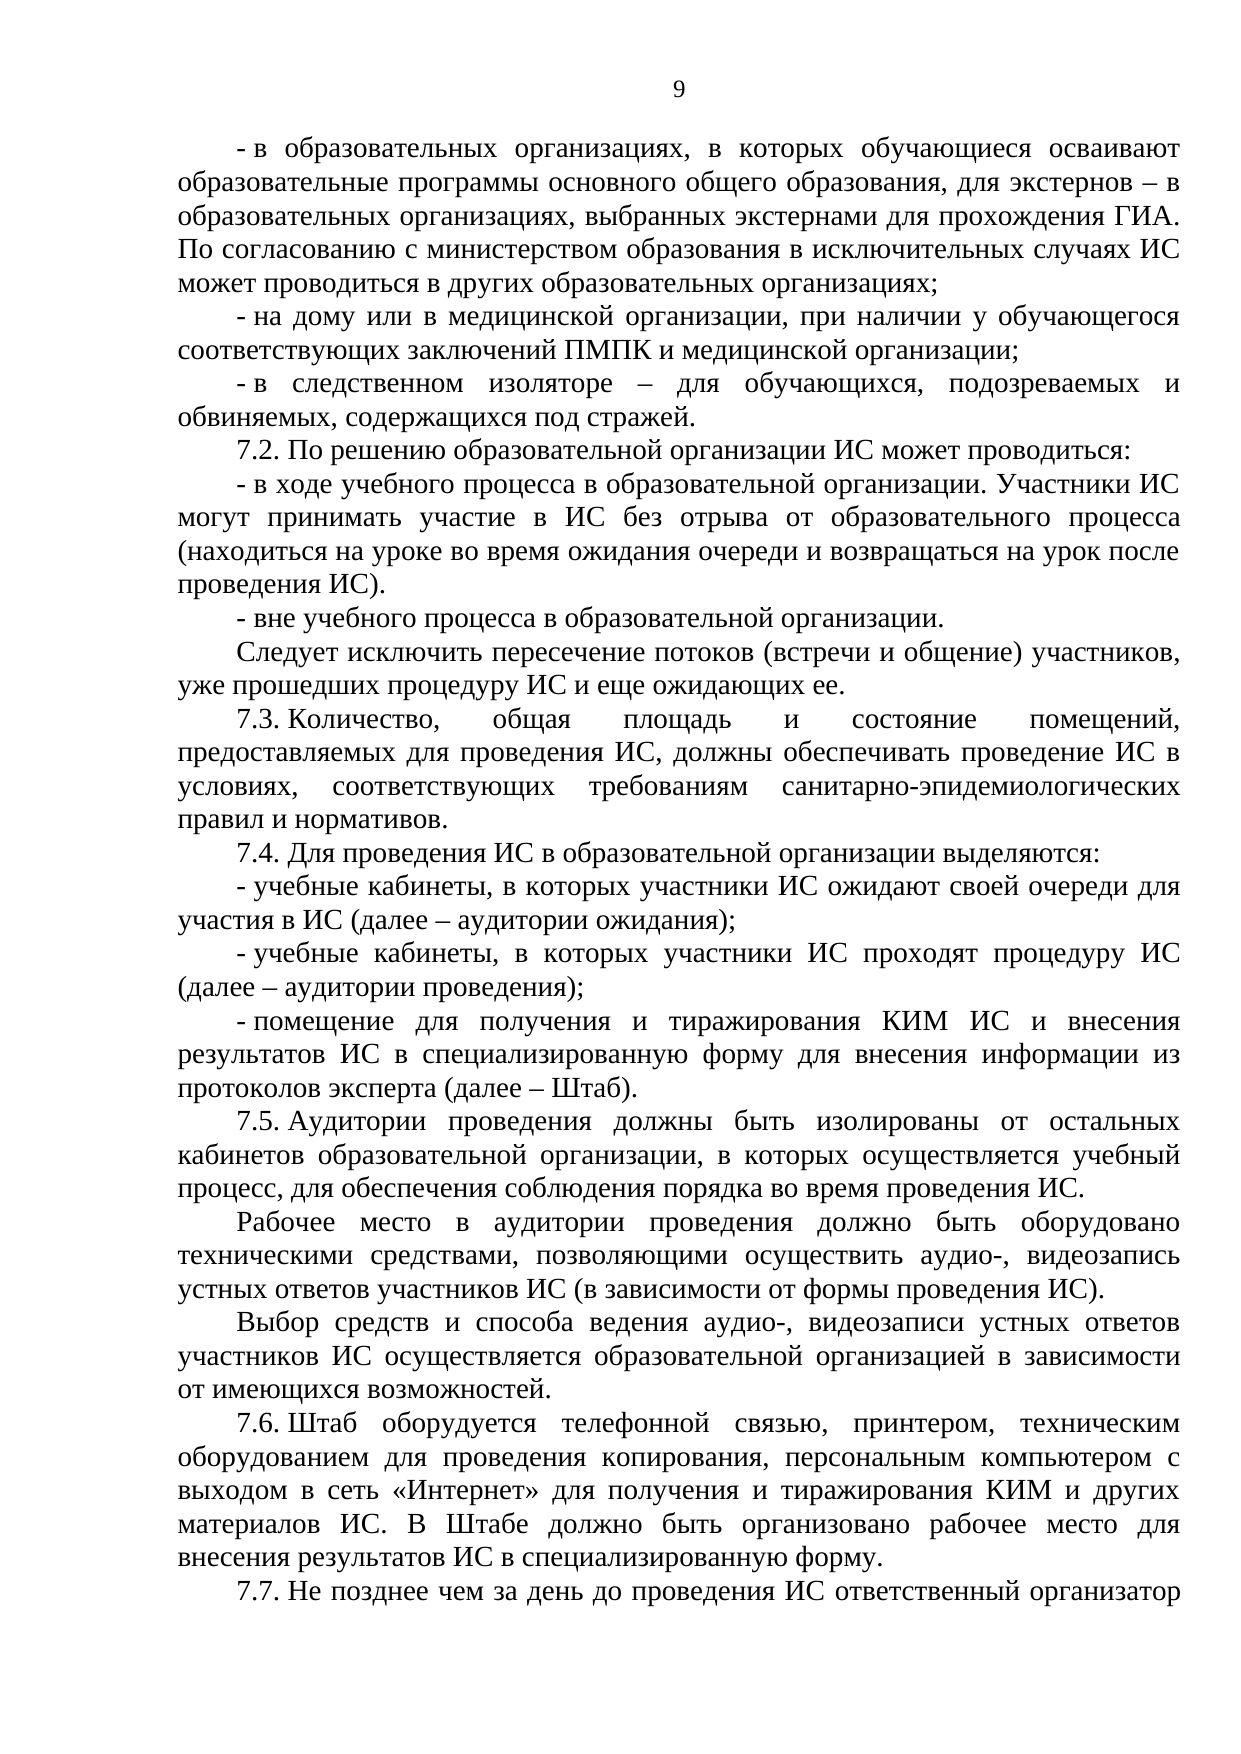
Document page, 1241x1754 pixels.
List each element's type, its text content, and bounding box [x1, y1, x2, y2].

list 7.5. Аудитории проведения должны быть изолированы от остальных кабинетов образовательной организации, в которых осуществляется учебный процесс, для обеспечения соблюдения порядка во время проведения ИС. [177, 1103, 1181, 1204]
list Выбор средств и способа ведения аудио-, видеозаписи устных ответов участников ИС осуществляется образовательной организацией в зависимости от имеющихся возможностей. [177, 1304, 1181, 1405]
text - в ходе учебного процесса в образовательной организации. Участники ИС могут принимать участие в ИС без отрыва от образовательного процесса (находиться на уроке во время ожидания очереди и возвращаться на урок после проведения ИС). [177, 466, 1181, 600]
text - в следственном изоляторе – для обучающихся, подозреваемых и обвиняемых, содержащихся под стражей. [177, 365, 1181, 432]
list - учебные кабинеты, в которых участники ИС ожидают своей очереди для участия в ИС (далее – аудитории ожидания); [177, 868, 1181, 936]
text - вне учебного процесса в образовательной организации. [177, 600, 1181, 634]
text 7.4. Для проведения ИС в образовательной организации выделяются: [177, 835, 1181, 868]
text - на дому или в медицинской организации, при наличии у обучающегося соответствующих заключений ПМПК и медицинской организации; [177, 298, 1181, 365]
text 7.2. По решению образовательной организации ИС может проводиться: [177, 432, 1181, 466]
text 7.6. Штаб оборудуется телефонной связью, принтером, техническим оборудованием для проведения копирования, персональным компьютером с выходом в сеть «Интернет» для получения и тиражирования КИМ и других материалов ИС. В Штабе должно быть организовано рабочее место для внесения результатов ИС в специализированную форму. [177, 1405, 1181, 1573]
text Следует исключить пересечение потоков (встречи и общение) участников, уже прошедших процедуру ИС и еще ожидающих ее. [177, 634, 1181, 701]
list Рабочее место в аудитории проведения должно быть оборудовано техническими средствами, позволяющими осуществить аудио-, видеозапись устных ответов участников ИС (в зависимости от формы проведения ИС). [177, 1204, 1181, 1304]
list - помещение для получения и тиражирования КИМ ИС и внесения результатов ИС в специализированную форму для внесения информации из протоколов эксперта (далее – Штаб). [177, 1003, 1181, 1103]
text 7.3. Количество, общая площадь и состояние помещений, предоставляемых для проведения ИС, должны обеспечивать проведение ИС в условиях, соответствующих требованиям санитарно-эпидемиологических правил и нормативов. [177, 701, 1181, 835]
list - учебные кабинеты, в которых участники ИС проходят процедуру ИС (далее – аудитории проведения); [177, 936, 1181, 1003]
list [177, 1573, 1181, 1606]
text - в образовательных организациях, в которых обучающиеся осваивают образовательные программы основного общего образования, для экстернов – в образовательных организациях, выбранных экстернами для прохождения ГИА. По согласованию с министерством образования в исключительных случаях ИС может проводиться в других образовательных организациях; [177, 131, 1181, 298]
